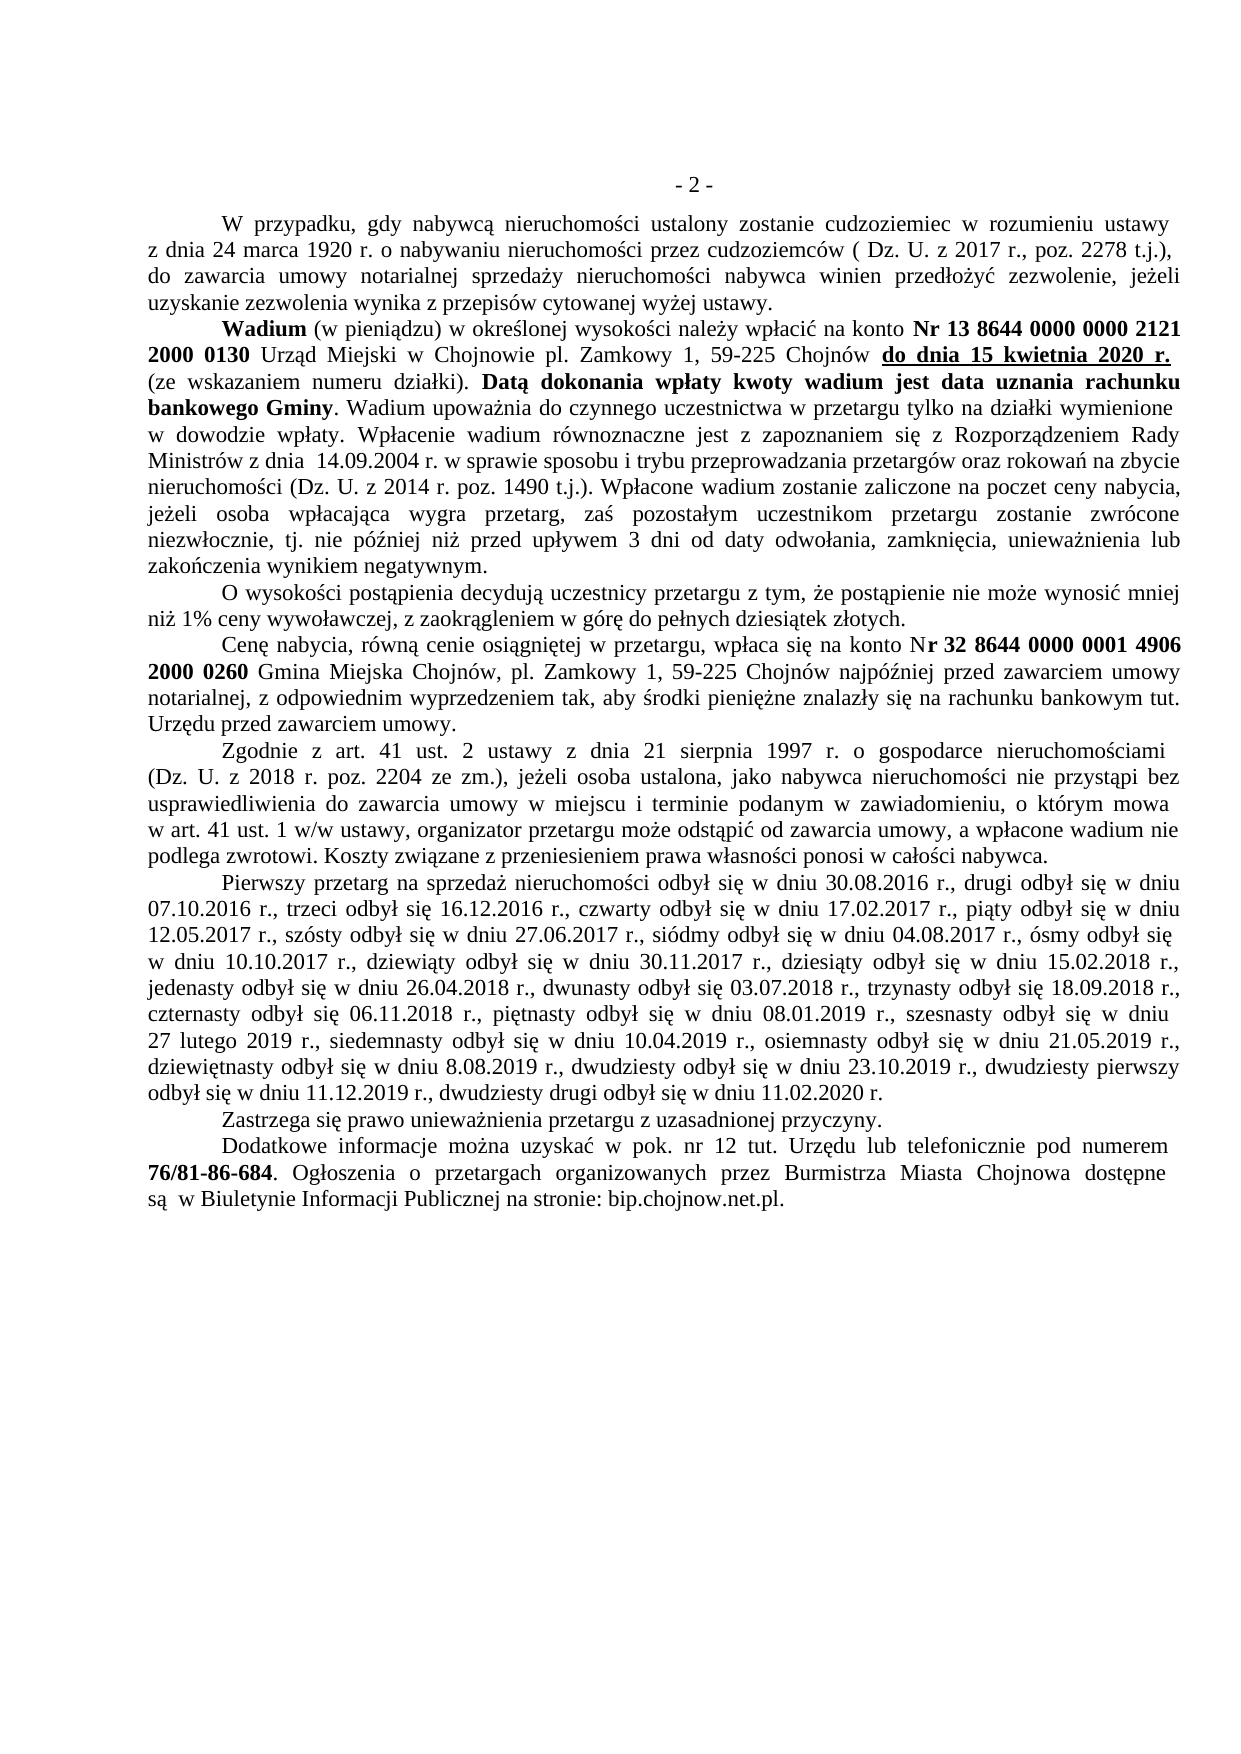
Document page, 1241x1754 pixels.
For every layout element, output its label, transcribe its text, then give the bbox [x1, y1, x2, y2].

text W przypadku, gdy nabywcą nieruchomości ustalony zostanie cudzoziemiec w rozumieniu ustawy z dnia 24 marca 1920 r. o nabywaniu nieruchomości przez cudzoziemców ( Dz. U. z 2017 r., poz. 2278 t.j.), do zawarcia umowy notarialnej sprzedaży nieruchomości nabywca winien przedłożyć zezwolenie, jeżeli uzyskanie zezwolenia wynika z przepisów cytowanej wyżej ustawy. [148, 210, 1181, 315]
text Wadium (w pieniądzu) w określonej wysokości należy wpłacić na konto Nr 13 8644 0000 0000 2121 2000 0130 Urząd Miejski w Chojnowie pl. Zamkowy 1, 59-225 Chojnów do dnia 15 kwietnia 2020 r. (ze wskazaniem numeru działki). Datą dokonania wpłaty kwoty wadium jest data uznania rachunku bankowego Gminy. Wadium upoważnia do czynnego uczestnictwa w przetargu tylko na działki wymienione w dowodzie wpłaty. Wpłacenie wadium równoznaczne jest z zapoznaniem się z Rozporządzeniem Rady Ministrów z dnia 14.09.2004 r. w sprawie sposobu i trybu przeprowadzania przetargów oraz rokowań na zbycie nieruchomości (Dz. U. z 2014 r. poz. 1490 t.j.). Wpłacone wadium zostanie zaliczone na poczet ceny nabycia, jeżeli osoba wpłacająca wygra przetarg, zaś pozostałym uczestnikom przetargu zostanie zwrócone niezwłocznie, tj. nie później niż przed upływem 3 dni od daty odwołania, zamknięcia, unieważnienia lub zakończenia wynikiem negatywnym. [148, 315, 1181, 579]
text Cenę nabycia, równą cenie osiągniętej w przetargu, wpłaca się na konto Nr 32 8644 0000 0001 4906 2000 0260 Gmina Miejska Chojnów, pl. Zamkowy 1, 59-225 Chojnów najpóźniej przed zawarciem umowy notarialnej, z odpowiednim wyprzedzeniem tak, aby środki pieniężne znalazły się na rachunku bankowym tut. Urzędu przed zawarciem umowy. [148, 631, 1181, 737]
text Zgodnie z art. 41 ust. 2 ustawy z dnia 21 sierpnia 1997 r. o gospodarce nieruchomościami (Dz. U. z 2018 r. poz. 2204 ze zm.), jeżeli osoba ustalona, jako nabywca nieruchomości nie przystąpi bez usprawiedliwienia do zawarcia umowy w miejscu i terminie podanym w zawiadomieniu, o którym mowa w art. 41 ust. 1 w/w ustawy, organizator przetargu może odstąpić od zawarcia umowy, a wpłacone wadium nie podlega zwrotowi. Koszty związane z przeniesieniem prawa własności ponosi w całości nabywca. [148, 737, 1181, 869]
text Pierwszy przetarg na sprzedaż nieruchomości odbył się w dniu 30.08.2016 r., drugi odbył się w dniu 07.10.2016 r., trzeci odbył się 16.12.2016 r., czwarty odbył się w dniu 17.02.2017 r., piąty odbył się w dniu 12.05.2017 r., szósty odbył się w dniu 27.06.2017 r., siódmy odbył się w dniu 04.08.2017 r., ósmy odbył się w dniu 10.10.2017 r., dziewiąty odbył się w dniu 30.11.2017 r., dziesiąty odbył się w dniu 15.02.2018 r., jedenasty odbył się w dniu 26.04.2018 r., dwunasty odbył się 03.07.2018 r., trzynasty odbył się 18.09.2018 r., czternasty odbył się 06.11.2018 r., piętnasty odbył się w dniu 08.01.2019 r., szesnasty odbył się w dniu 27 lutego 2019 r., siedemnasty odbył się w dniu 10.04.2019 r., osiemnasty odbył się w dniu 21.05.2019 r., dziewiętnasty odbył się w dniu 8.08.2019 r., dwudziesty odbył się w dniu 23.10.2019 r., dwudziesty pierwszy odbył się w dniu 11.12.2019 r., dwudziesty drugi odbył się w dniu 11.02.2020 r. [148, 869, 1181, 1106]
text Zastrzega się prawo unieważnienia przetargu z uzasadnionej przyczyny. [148, 1106, 1181, 1132]
text - 2 - [133, 171, 1181, 197]
text O wysokości postąpienia decydują uczestnicy przetargu z tym, że postąpienie nie może wynosić mniej niż 1% ceny wywoławczej, z zaokrągleniem w górę do pełnych dziesiątek złotych. [148, 579, 1181, 631]
text Dodatkowe informacje można uzyskać w pok. nr 12 tut. Urzędu lub telefonicznie pod numerem 76/81-86-684. Ogłoszenia o przetargach organizowanych przez Burmistrza Miasta Chojnowa dostępne są w Biuletynie Informacji Publicznej na stronie: bip.chojnow.net.pl. [148, 1132, 1181, 1211]
